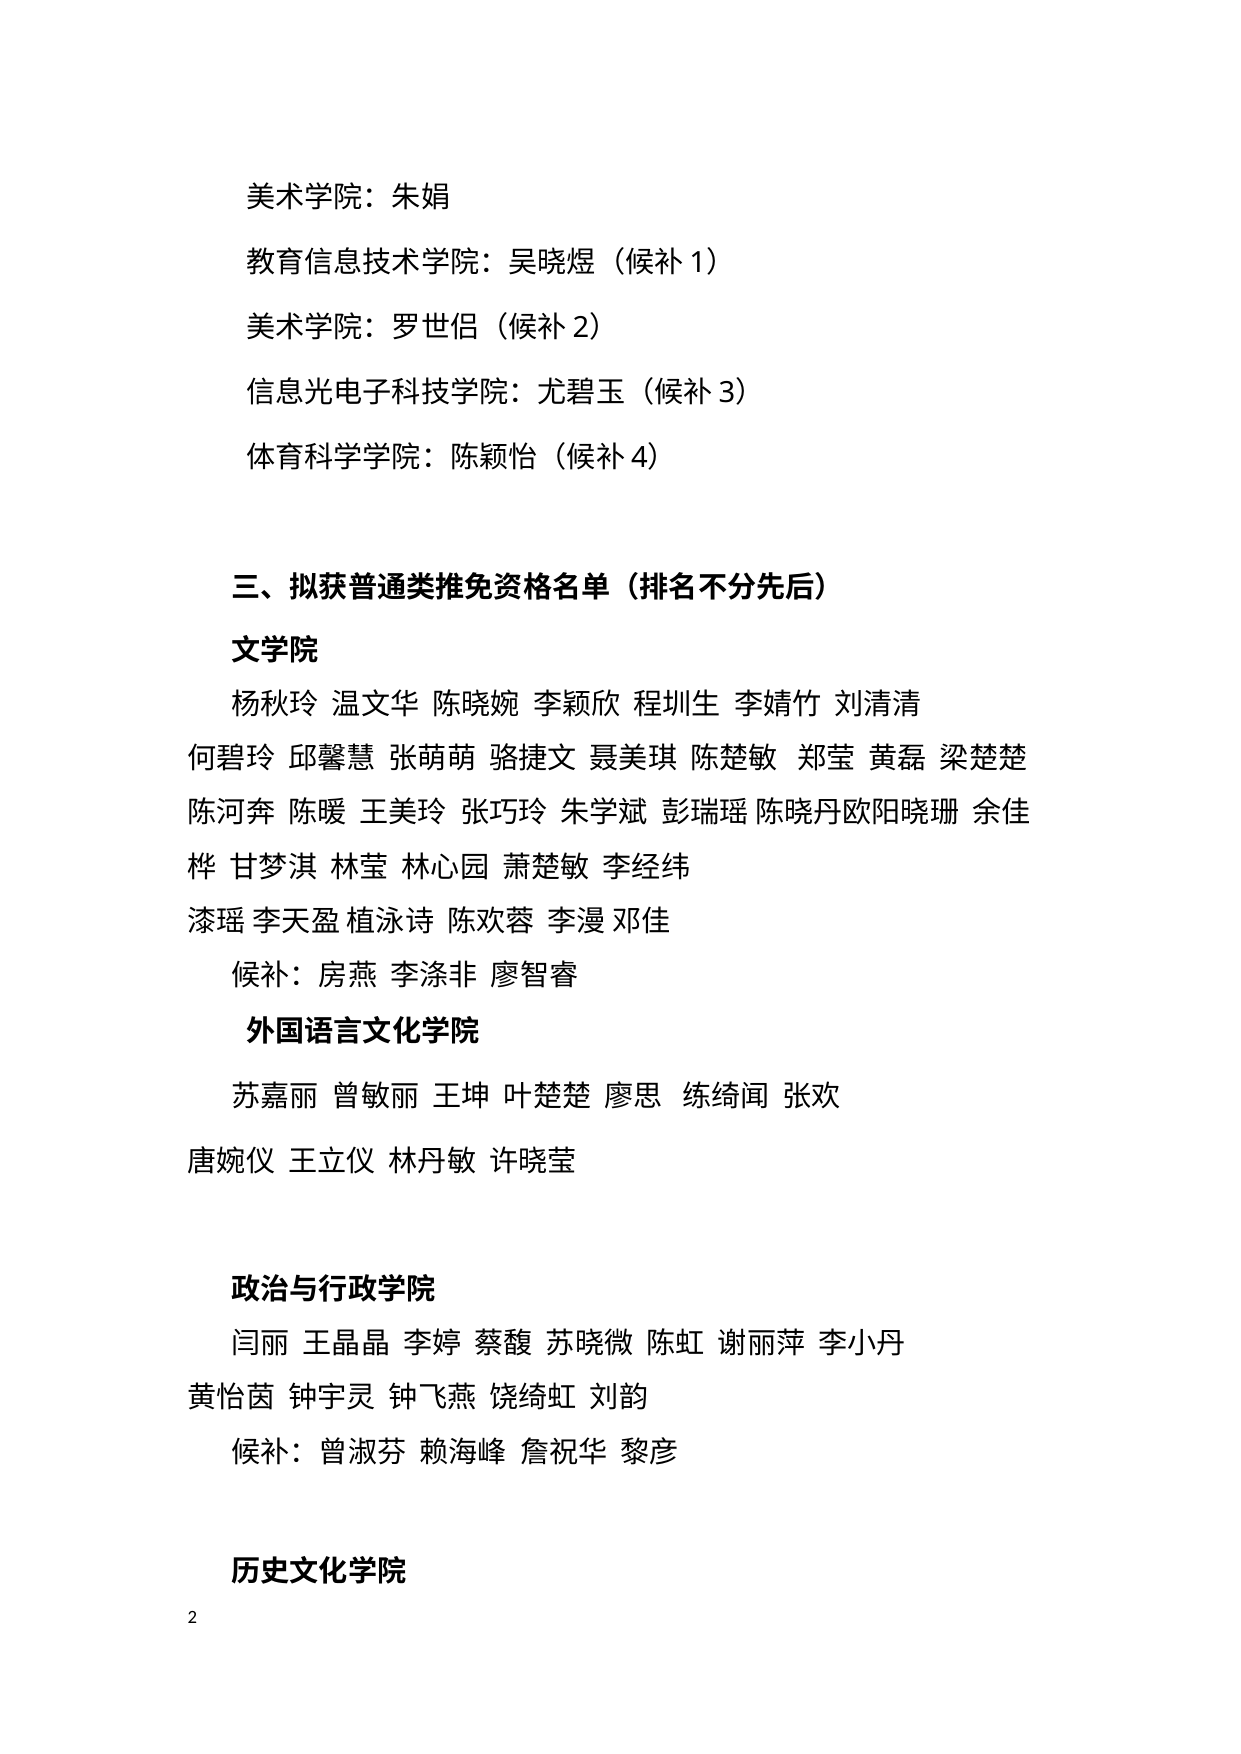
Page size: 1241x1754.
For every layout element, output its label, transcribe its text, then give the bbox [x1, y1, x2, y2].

text 三、拟获普通类推免资格名单（排名不分先后） [187, 552, 1053, 617]
text 候补：曾淑芬 赖海峰 詹祝华 黎彦 [187, 1419, 1053, 1473]
text 历史文化学院 [187, 1538, 1053, 1592]
text 体育科学学院：陈颖怡（候补4） [187, 422, 1053, 487]
text 候补：房燕 李涤非 廖智睿 [187, 942, 1053, 996]
text 苏嘉丽 曾敏丽 王坤 叶楚楚 廖思 练绮闻 张欢 [187, 1061, 1053, 1126]
text 闫丽 王晶晶 李婷 蔡馥 苏晓微 陈虹 谢丽萍 李小丹 [187, 1310, 1053, 1364]
text 黄怡茵 钟宇灵 钟飞燕 饶绮虹 刘韵 [187, 1364, 1053, 1419]
text 美术学院：罗世侣（候补2） [187, 292, 1053, 357]
text 政治与行政学院 [187, 1256, 1053, 1310]
text 信息光电子科技学院：尤碧玉（候补3） [187, 357, 1053, 422]
text 教育信息技术学院：吴晓煜（候补1） [187, 227, 1053, 292]
text 何碧玲 邱馨慧 张萌萌 骆捷文 聂美琪 陈楚敏 郑莹 黄磊 梁楚楚 陈河奔 陈暖 王美玲 张巧玲 朱学斌 彭瑞瑶 陈晓丹欧阳晓珊 余佳桦 甘梦淇 林莹 林心园 萧楚敏 李经纬 [187, 725, 1053, 888]
text 文学院 [187, 617, 1053, 671]
text 外国语言文化学院 [187, 996, 1053, 1061]
text 杨秋玲 温文华 陈晓婉 李颖欣 程圳生 李婧竹 刘清清 [187, 671, 1053, 725]
text 美术学院：朱娟 [187, 162, 1053, 227]
text 唐婉仪 王立仪 林丹敏 许晓莹 [187, 1126, 1053, 1191]
text 漆瑶 李天盈 植泳诗 陈欢蓉 李漫 邓佳 [187, 888, 1053, 942]
